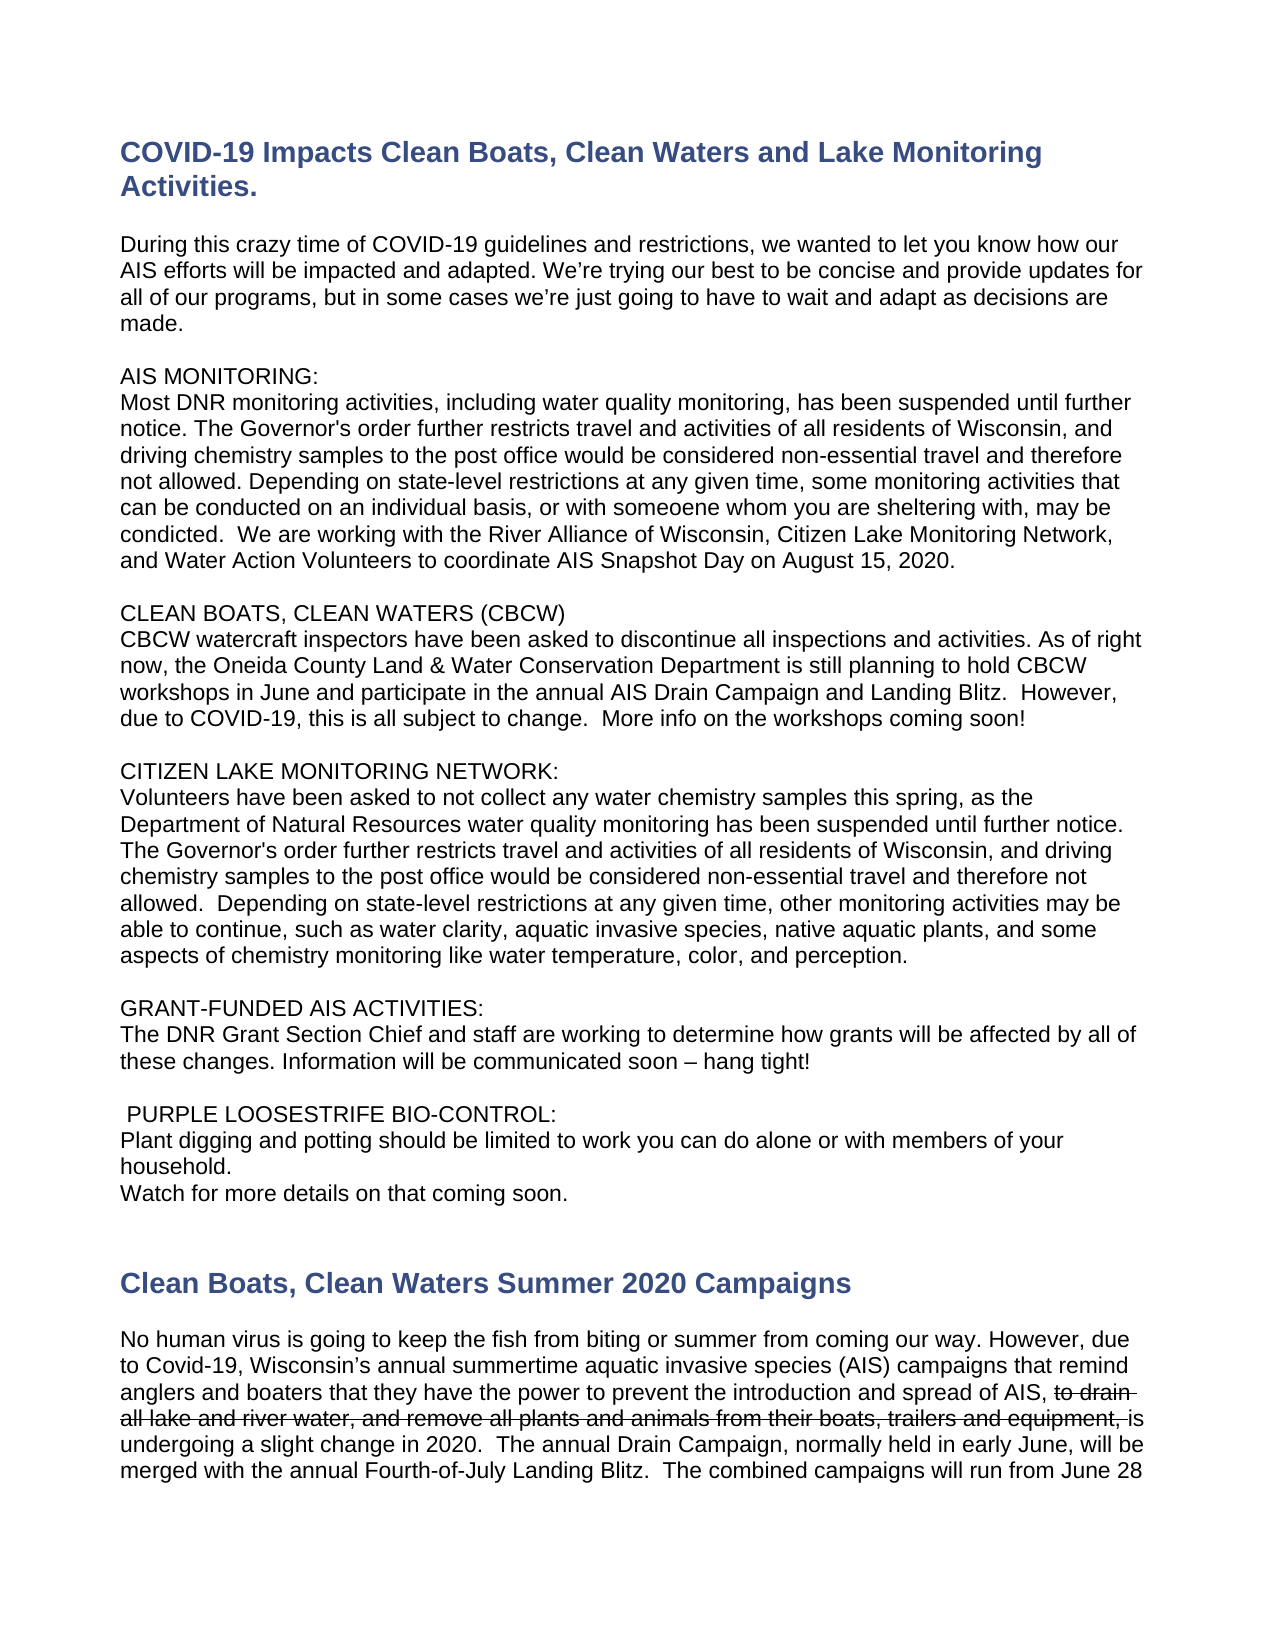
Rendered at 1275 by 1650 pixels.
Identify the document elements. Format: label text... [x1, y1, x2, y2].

text PURPLE LOOSESTRIFE BIO-CONTROL: Plant digging and potting should be limited to work you can do alone or with members of your household. [120, 1101, 1155, 1179]
text CITIZEN LAKE MONITORING NETWORK: Volunteers have been asked to not collect any water chemistry samples this spring, as the Department of Natural Resources water quality monitoring has been suspended until further notice. The Governor's order further restricts travel and activities of all residents of Wisconsin, and driving chemistry samples to the post office would be considered non-essential travel and therefore not allowed. Depending on state-level restrictions at any given time, other monitoring activities may be able to continue, such as water clarity, aquatic invasive species, native aquatic plants, and some aspects of chemistry monitoring like water temperature, color, and perception. [120, 758, 1155, 969]
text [120, 1326, 1155, 1484]
text Clean Boats, Clean Waters Summer 2020 Campaigns [120, 1266, 1155, 1299]
text GRANT-FUNDED AIS ACTIVITIES: The DNR Grant Section Chief and staff are working to determine how grants will be affected by all of these changes. Information will be communicated soon – hang tight! [120, 995, 1155, 1074]
text Watch for more details on that coming soon. [120, 1179, 1155, 1206]
text COVID-19 Impacts Clean Boats, Clean Waters and Lake Monitoring Activities. [120, 135, 1155, 202]
text AIS MONITORING: Most DNR monitoring activities, including water quality monitoring, has been suspended until further notice. The Governor's order further restricts travel and activities of all residents of Wisconsin, and driving chemistry samples to the post office would be considered non-essential travel and therefore not allowed. Depending on state-level restrictions at any given time, some monitoring activities that can be conducted on an individual basis, or with someoene whom you are sheltering with, may be condicted. We are working with the River Alliance of Wisconsin, Citizen Lake Monitoring Network, and Water Action Volunteers to coordinate AIS Snapshot Day on August 15, 2020. [120, 363, 1155, 573]
text CLEAN BOATS, CLEAN WATERS (CBCW) CBCW watercraft inspectors have been asked to discontinue all inspections and activities. As of right now, the Oneida County Land & Water Conservation Department is still planning to hold CBCW workshops in June and participate in the annual AIS Drain Campaign and Landing Blitz. However, due to COVID-19, this is all subject to change. More info on the workshops coming soon! [120, 600, 1155, 732]
text During this crazy time of COVID-19 guidelines and restrictions, we wanted to let you know how our AIS efforts will be impacted and adapted. We’re trying our best to be concise and provide updates for all of our programs, but in some cases we’re just going to have to wait and adapt as decisions are made. [120, 231, 1155, 336]
